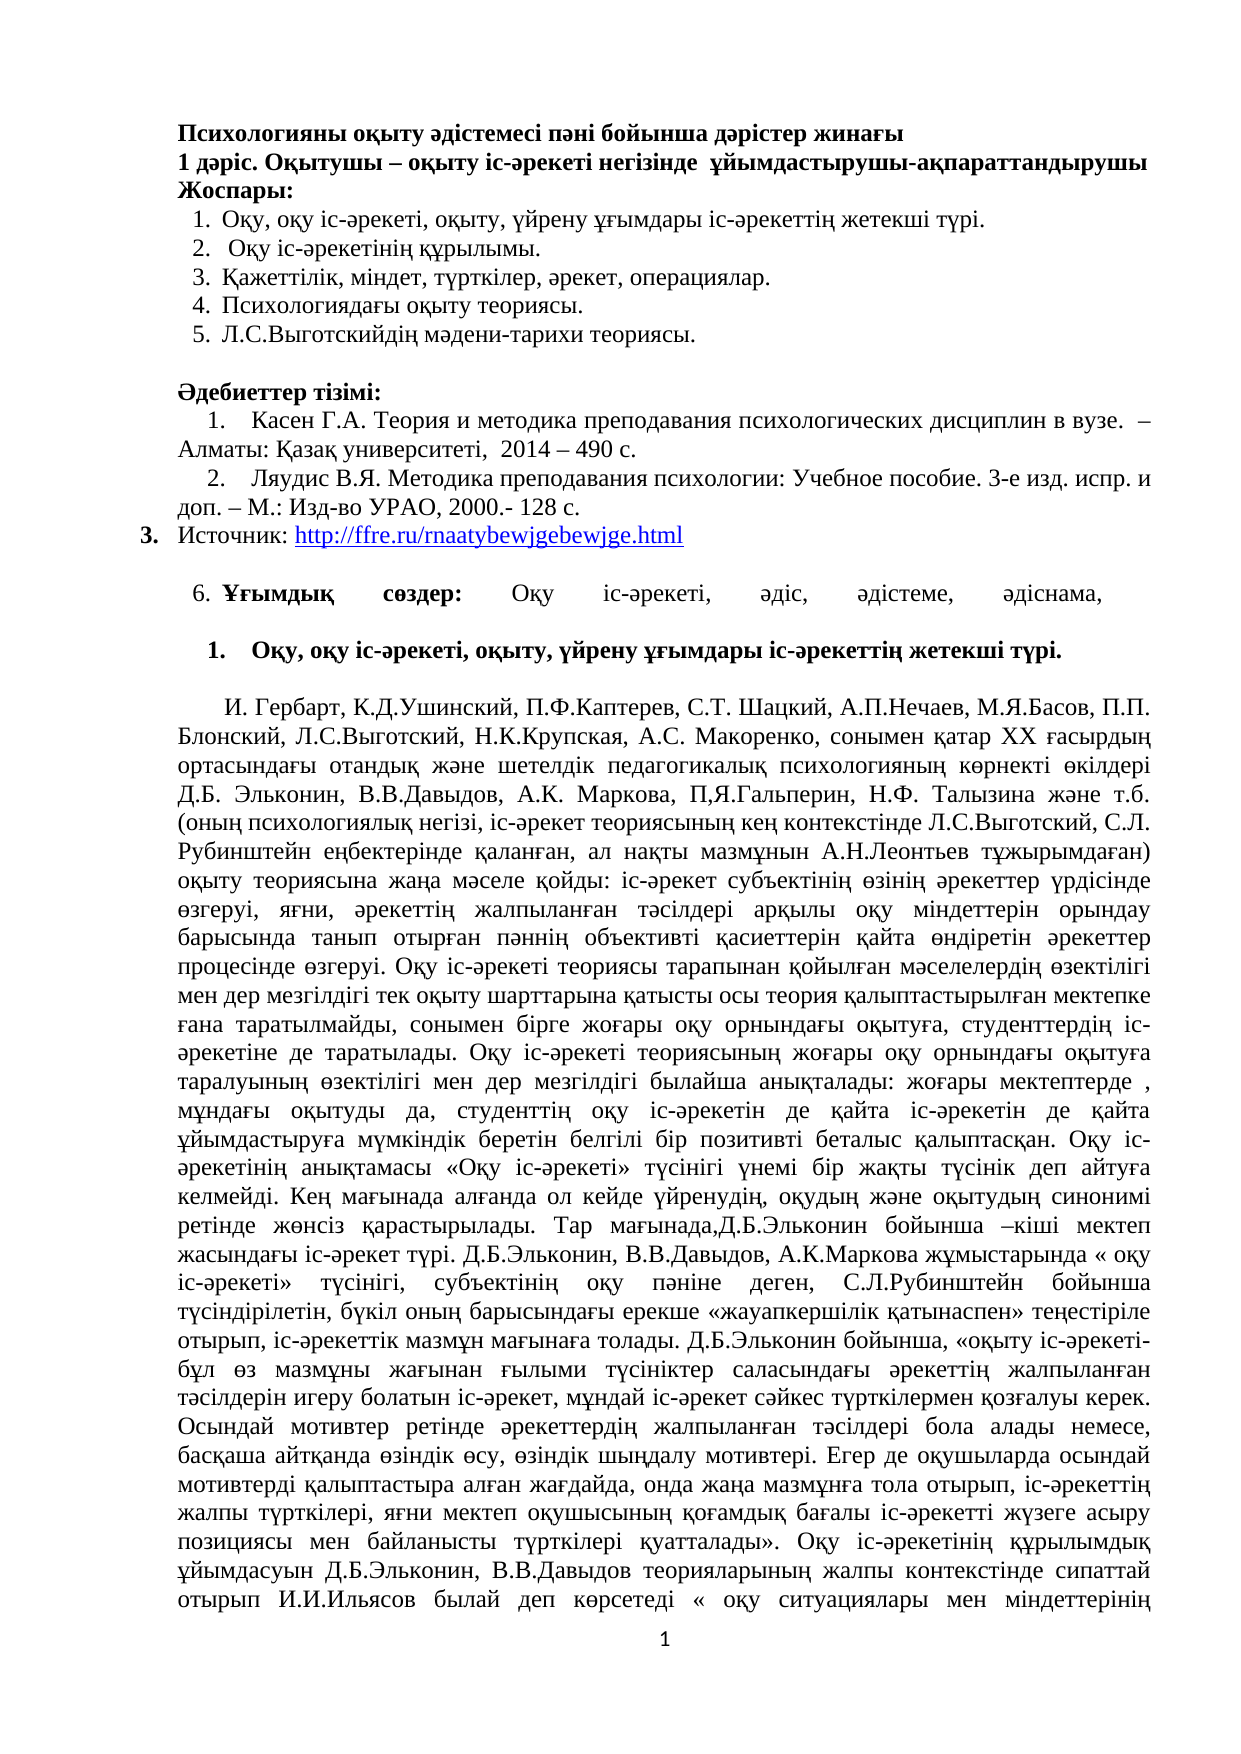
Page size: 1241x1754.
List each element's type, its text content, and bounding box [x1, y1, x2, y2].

list Л.С.Выготскийдің мәдени-тарихи теориясы. [177, 319, 1152, 348]
list Ұғымдық сөздер: Оқу іс-әрекеті, әдіс, әдістеме, әдіснама, [177, 578, 1152, 635]
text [177, 664, 1152, 1612]
text Жоспары: [177, 176, 1152, 204]
list Ляудис В.Я. Методика преподавания психологии: Учебное пособие. 3-е изд. испр. и доп. – М.: Изд-во УРАО, 2000.- 128 с. [177, 463, 1152, 521]
list Психологиядағы оқыту теориясы. [177, 291, 1152, 319]
list Касен Г.А. Теория и методика преподавания психологических дисциплин в вузе. – Алматы: Қазақ университеті, 2014 – 490 с. [177, 406, 1152, 463]
list Қажеттілік, міндет, түрткілер, әрекет, операциялар. [177, 262, 1152, 291]
list Оқу, оқу іс-әрекеті, оқыту, үйрену ұғымдары іс-әрекеттің жетекші түрі. [177, 204, 1152, 233]
list Әдебиеттер тізімі: [177, 377, 1152, 406]
list Оқу іс-әрекетінің құрылымы. [177, 233, 1152, 262]
text Психологияны оқыту әдістемесі пәні бойынша дәрістер жинағы [177, 118, 1152, 147]
list Оқу, оқу іс-әрекеті, оқыту, үйрену ұғымдары іс-әрекеттің жетекші түрі. [177, 635, 1152, 664]
list Источник: http://ffre.ru/rnaatybewjgebewjge.html [140, 521, 1152, 549]
text 1 дәріс. Оқытушы – оқыту іс-әрекеті негізінде ұйымдастырушы-ақпараттандырушы [177, 147, 1152, 176]
